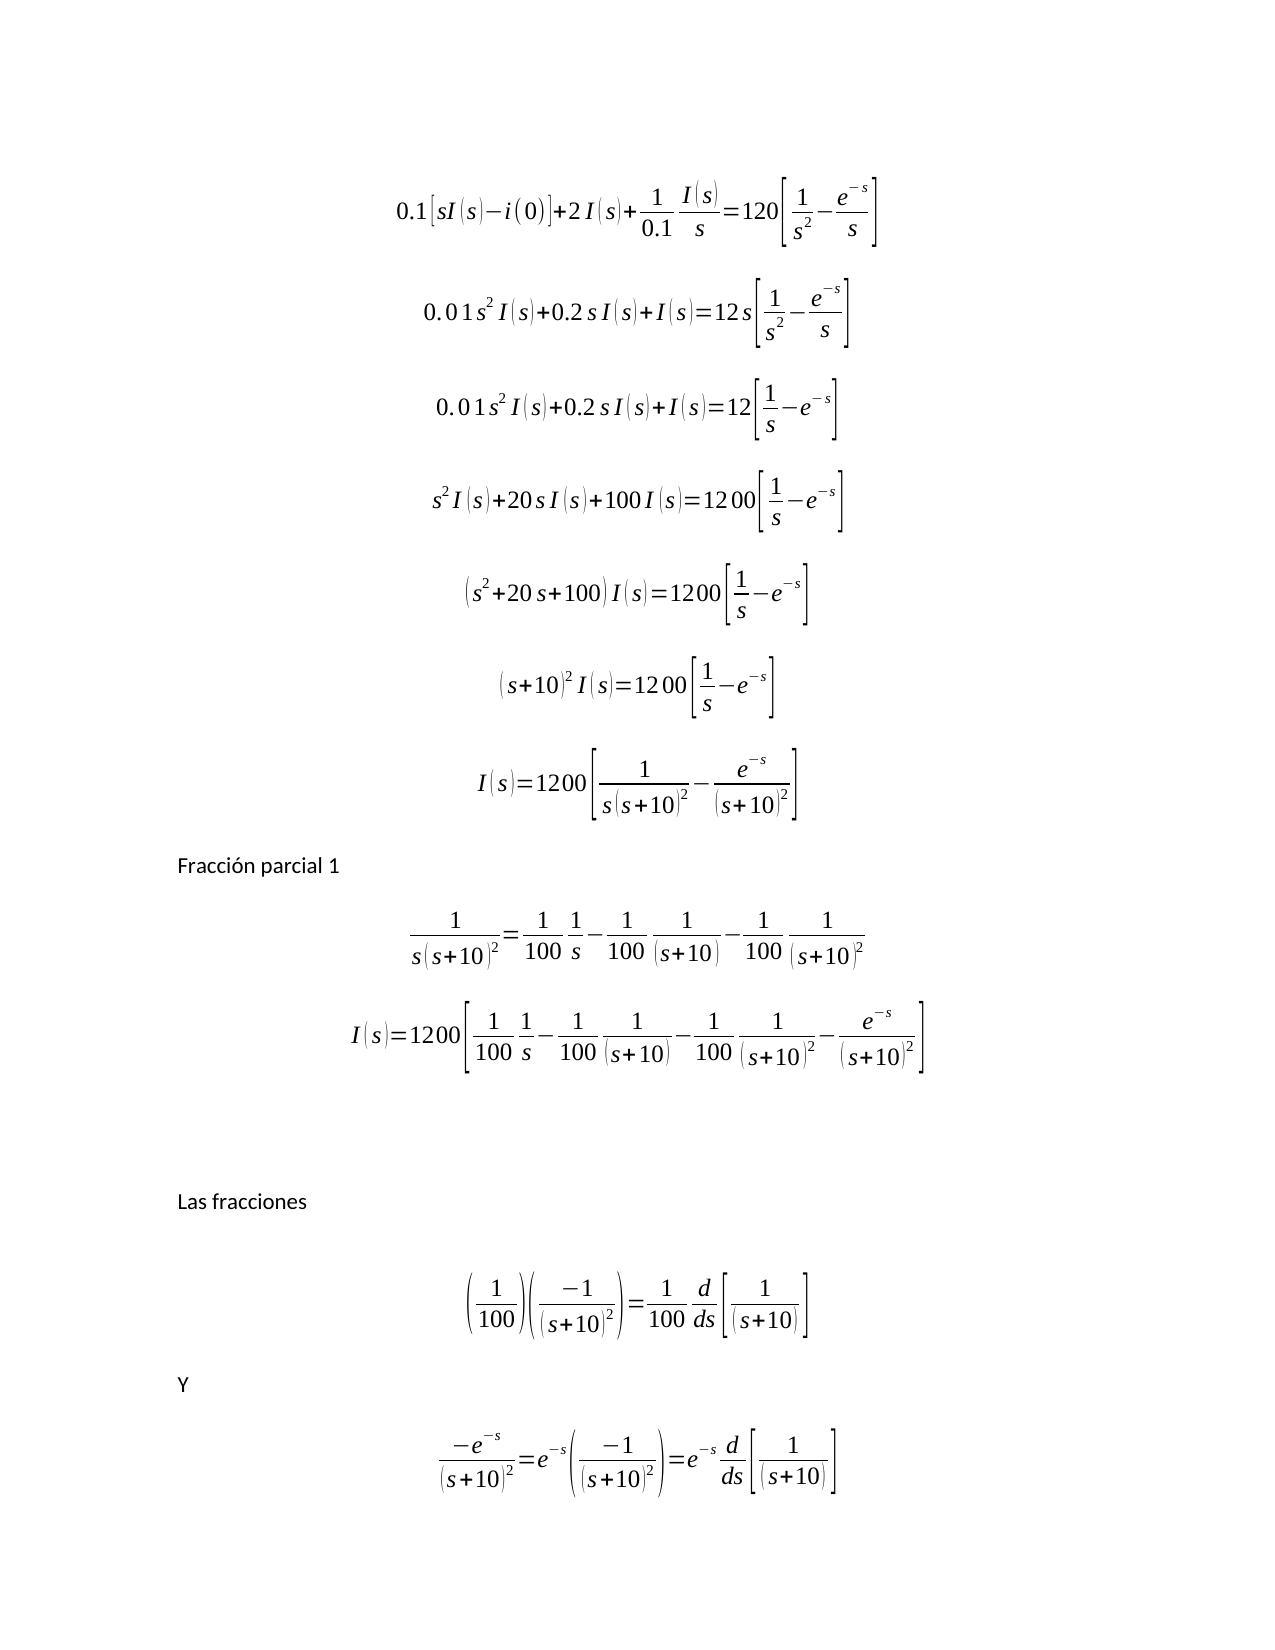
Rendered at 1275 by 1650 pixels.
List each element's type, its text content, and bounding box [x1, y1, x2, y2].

text Y [177, 1371, 1098, 1399]
text Las fracciones [177, 1187, 1098, 1215]
text Fracción parcial 1 [177, 851, 1098, 879]
